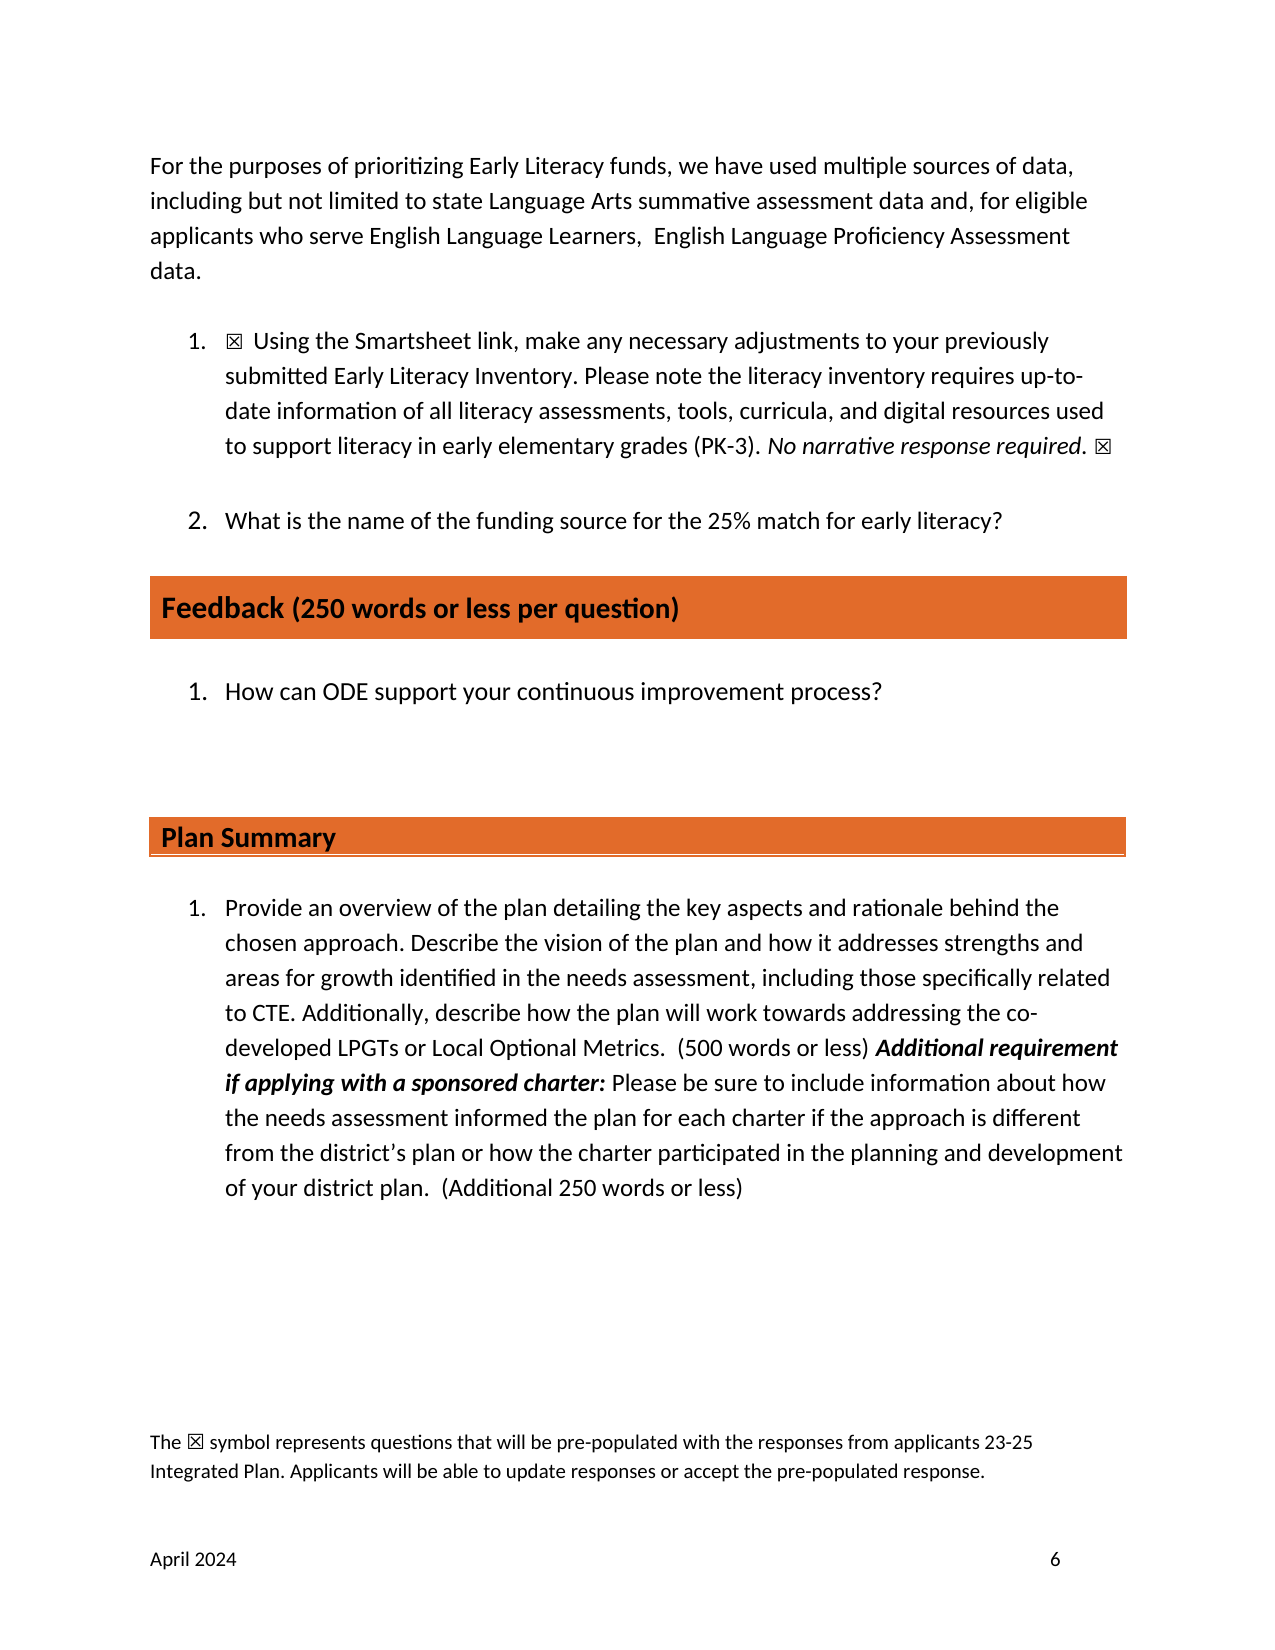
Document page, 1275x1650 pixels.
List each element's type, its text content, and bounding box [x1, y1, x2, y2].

list How can ODE support your continuous improvement process? [187, 674, 1125, 707]
list What is the name of the funding source for the 25% match for early literacy? [187, 503, 1125, 536]
list ☒ Using the Smartsheet link, make any necessary adjustments to your previously submitted Early Literacy Inventory. Please note the literacy inventory requires up-to-date information of all literacy assessments, tools, curricula, and digital resources used to support literacy in early elementary grades (PK-3). No narrative response required. ☒ [187, 325, 1125, 461]
table_header Feedback (250 words or less per question) [152, 578, 1125, 637]
text For the purposes of prioritizing Early Literacy funds, we have used multiple sources of data, including but not limited to state Language Arts summative assessment data and, for eligible applicants who serve English Language Learners, English Language Proficiency Assessment data. [150, 150, 1125, 286]
list Provide an overview of the plan detailing the key aspects and rationale behind the chosen approach. Describe the vision of the plan and how it addresses strengths and areas for growth identified in the needs assessment, including those specifically related to CTE. Additionally, describe how the plan will work towards addressing the co-developed LPGTs or Local Optional Metrics. (500 words or less) Additional requirement if applying with a sponsored charter: Please be sure to include information about how the needs assessment informed the plan for each charter if the approach is different from the district’s plan or how the charter participated in the planning and development of your district plan. (Additional 250 words or less) [187, 892, 1125, 1202]
table_header Plan Summary [151, 819, 1124, 854]
